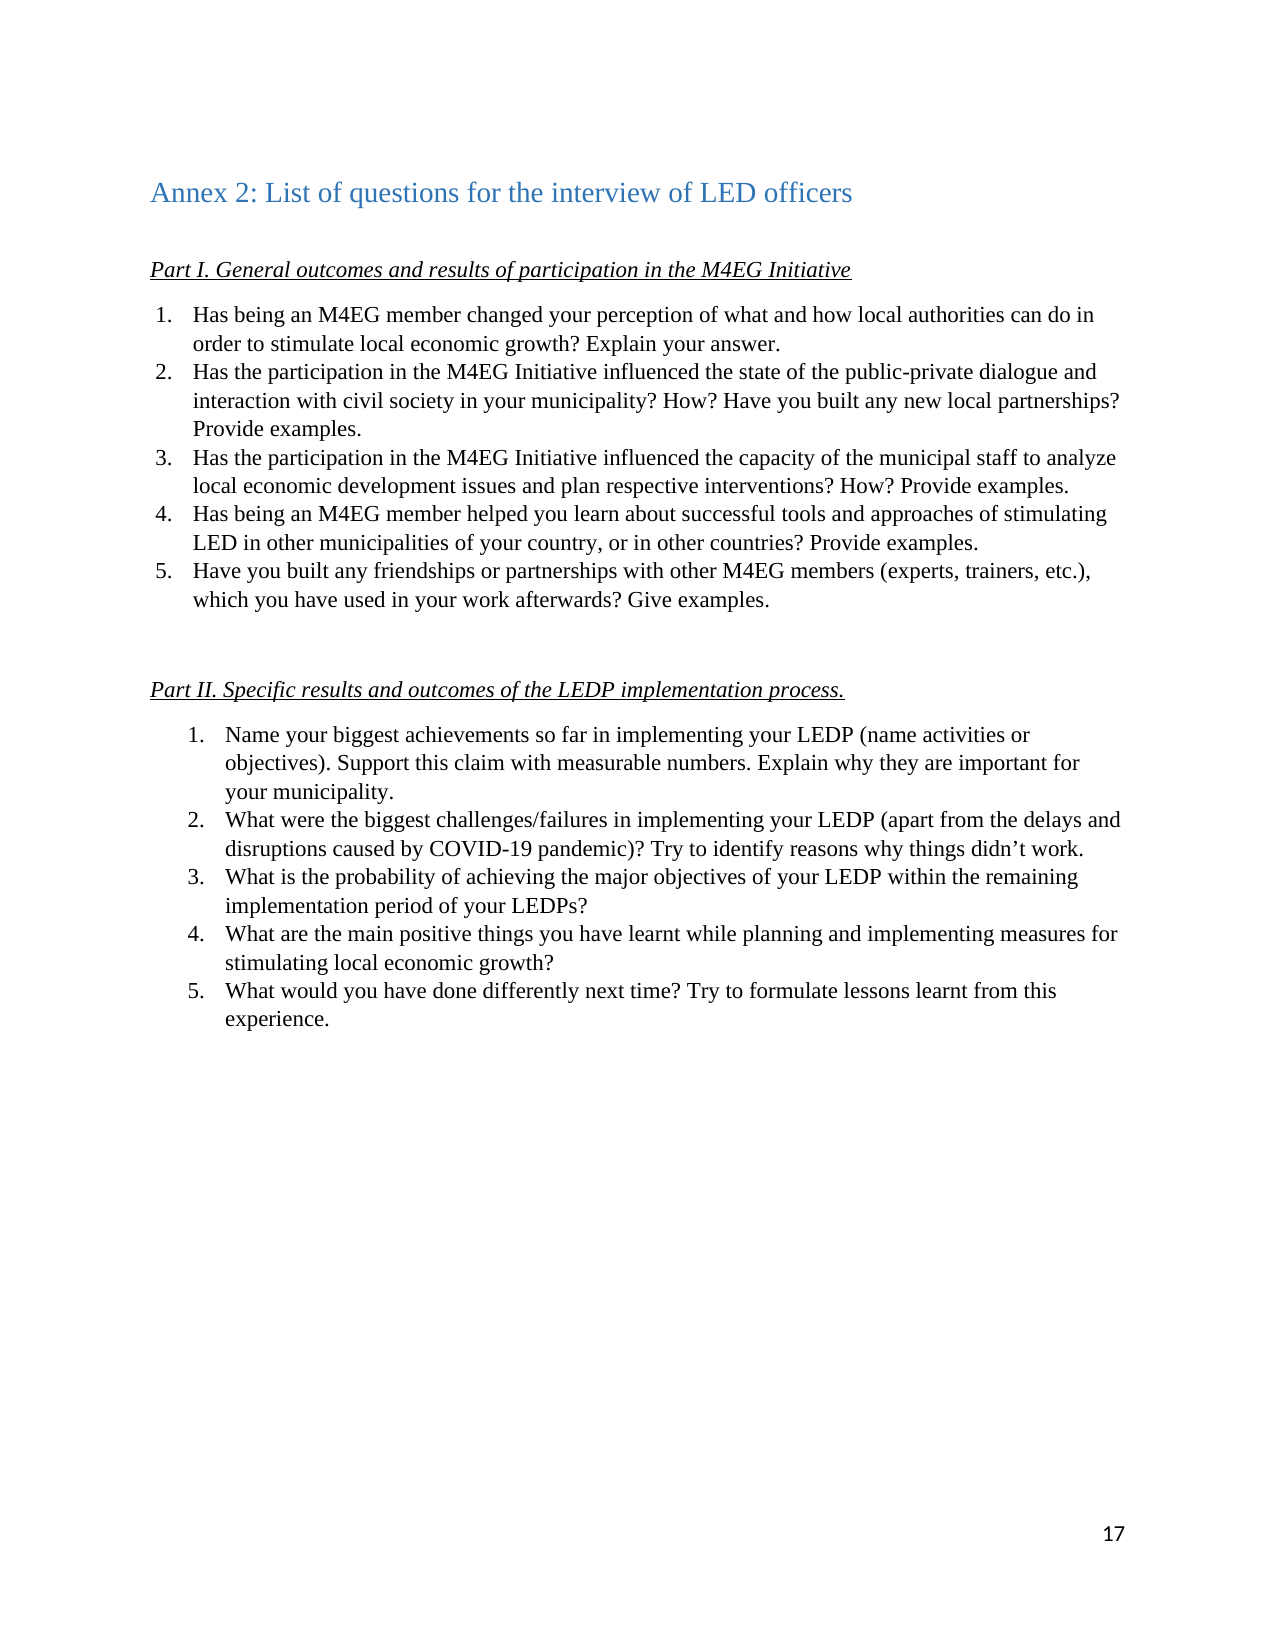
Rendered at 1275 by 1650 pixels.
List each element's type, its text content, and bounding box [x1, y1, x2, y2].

list Name your biggest achievements so far in implementing your LEDP (name activities or objectives). Support this claim with measurable numbers. Explain why they are important for your municipality. [187, 721, 1125, 804]
list Has being an M4EG member helped you learn about successful tools and approaches of stimulating LED in other municipalities of your country, or in other countries? Provide examples. [155, 500, 1125, 555]
list Has the participation in the M4EG Initiative influenced the state of the public-private dialogue and interaction with civil society in your municipality? How? Have you built any new local partnerships? Provide examples. [155, 358, 1125, 441]
list What were the biggest challenges/failures in implementing your LEDP (apart from the delays and disruptions caused by COVID-19 pandemic)? Try to identify reasons why things didn’t work. [187, 806, 1125, 861]
list Has being an M4EG member changed your perception of what and how local authorities can do in order to stimulate local economic growth? Explain your answer. [155, 301, 1125, 356]
subtitle Annex 2: List of questions for the interview of LED officers [150, 175, 1125, 208]
text Part I. General outcomes and results of participation in the M4EG Initiative [150, 256, 1125, 283]
list Have you built any friendships or partnerships with other M4EG members (experts, trainers, etc.), which you have used in your work afterwards? Give examples. [155, 557, 1125, 612]
list What is the probability of achieving the major objectives of your LEDP within the remaining implementation period of your LEDPs? [187, 863, 1125, 918]
list What would you have done differently next time? Try to formulate lessons learnt from this experience. [187, 977, 1125, 1032]
list What are the main positive things you have learnt while planning and implementing measures for stimulating local economic growth? [187, 920, 1125, 975]
list Has the participation in the M4EG Initiative influenced the capacity of the municipal staff to analyze local economic development issues and plan respective interventions? How? Provide examples. [155, 443, 1125, 498]
text Part II. Specific results and outcomes of the LEDP implementation process. [150, 676, 1125, 702]
